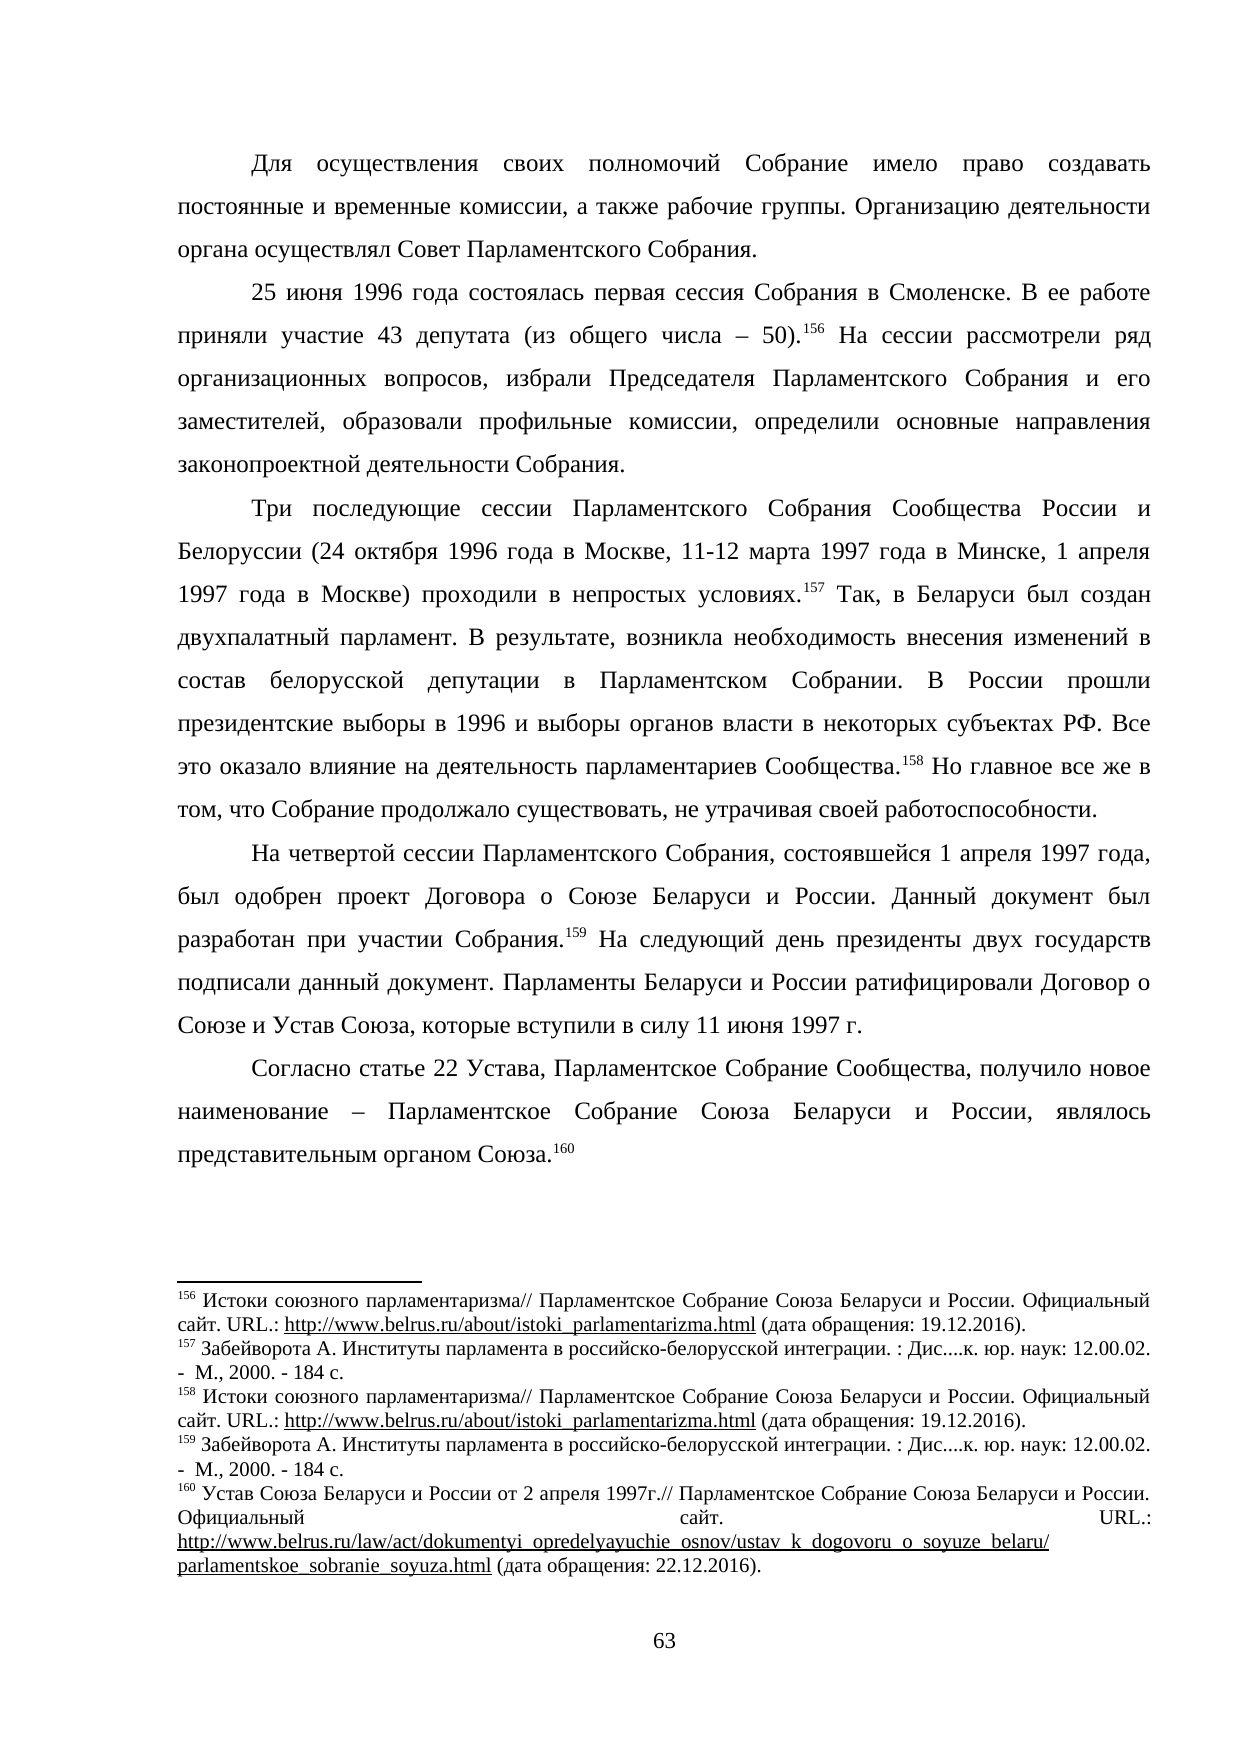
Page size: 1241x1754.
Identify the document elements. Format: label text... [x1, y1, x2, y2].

text 25 июня 1996 года состоялась первая сессия Собрания в Смоленске. В ее работе приняли участие 43 депутата (из общего числа – 50). На сессии рассмотрели ряд организационных вопросов, избрали Председателя Парламентского Собрания и его заместителей, образовали профильные комиссии, определили основные направления законопроектной деятельности Собрания. [177, 277, 1152, 478]
text Согласно статье 22 Устава, Парламентское Собрание Сообщества, получило новое наименование – Парламентское Собрание Союза Беларуси и России, являлось представительным органом Союза. [177, 1053, 1152, 1168]
text Три последующие сессии Парламентского Собрания Сообщества России и Белоруссии (24 октября 1996 года в Москве, 11-12 марта 1997 года в Минске, 1 апреля 1997 года в Москве) проходили в непростых условиях. Так, в Беларуси был создан двухпалатный парламент. В результате, возникла необходимость внесения изменений в состав белорусской депутации в Парламентском Собрании. В России прошли президентские выборы в 1996 и выборы органов власти в некоторых субъектах РФ. Все это оказало влияние на деятельность парламентариев Сообщества. Но главное все же в том, что Собрание продолжало существовать, не утрачивая своей работоспособности. [177, 493, 1152, 823]
text На четвертой сессии Парламентского Собрания, состоявшейся 1 апреля 1997 года, был одобрен проект Договора о Союзе Беларуси и России. Данный документ был разработан при участии Собрания. На следующий день президенты двух государств подписали данный документ. Парламенты Беларуси и России ратифицировали Договор о Союзе и Устав Союза, которые вступили в силу 11 июня 1997 г. [177, 838, 1152, 1039]
text Для осуществления своих полномочий Собрание имело право создавать постоянные и временные комиссии, а также рабочие группы. Организацию деятельности органа осуществлял Совет Парламентского Собрания. [177, 148, 1152, 263]
